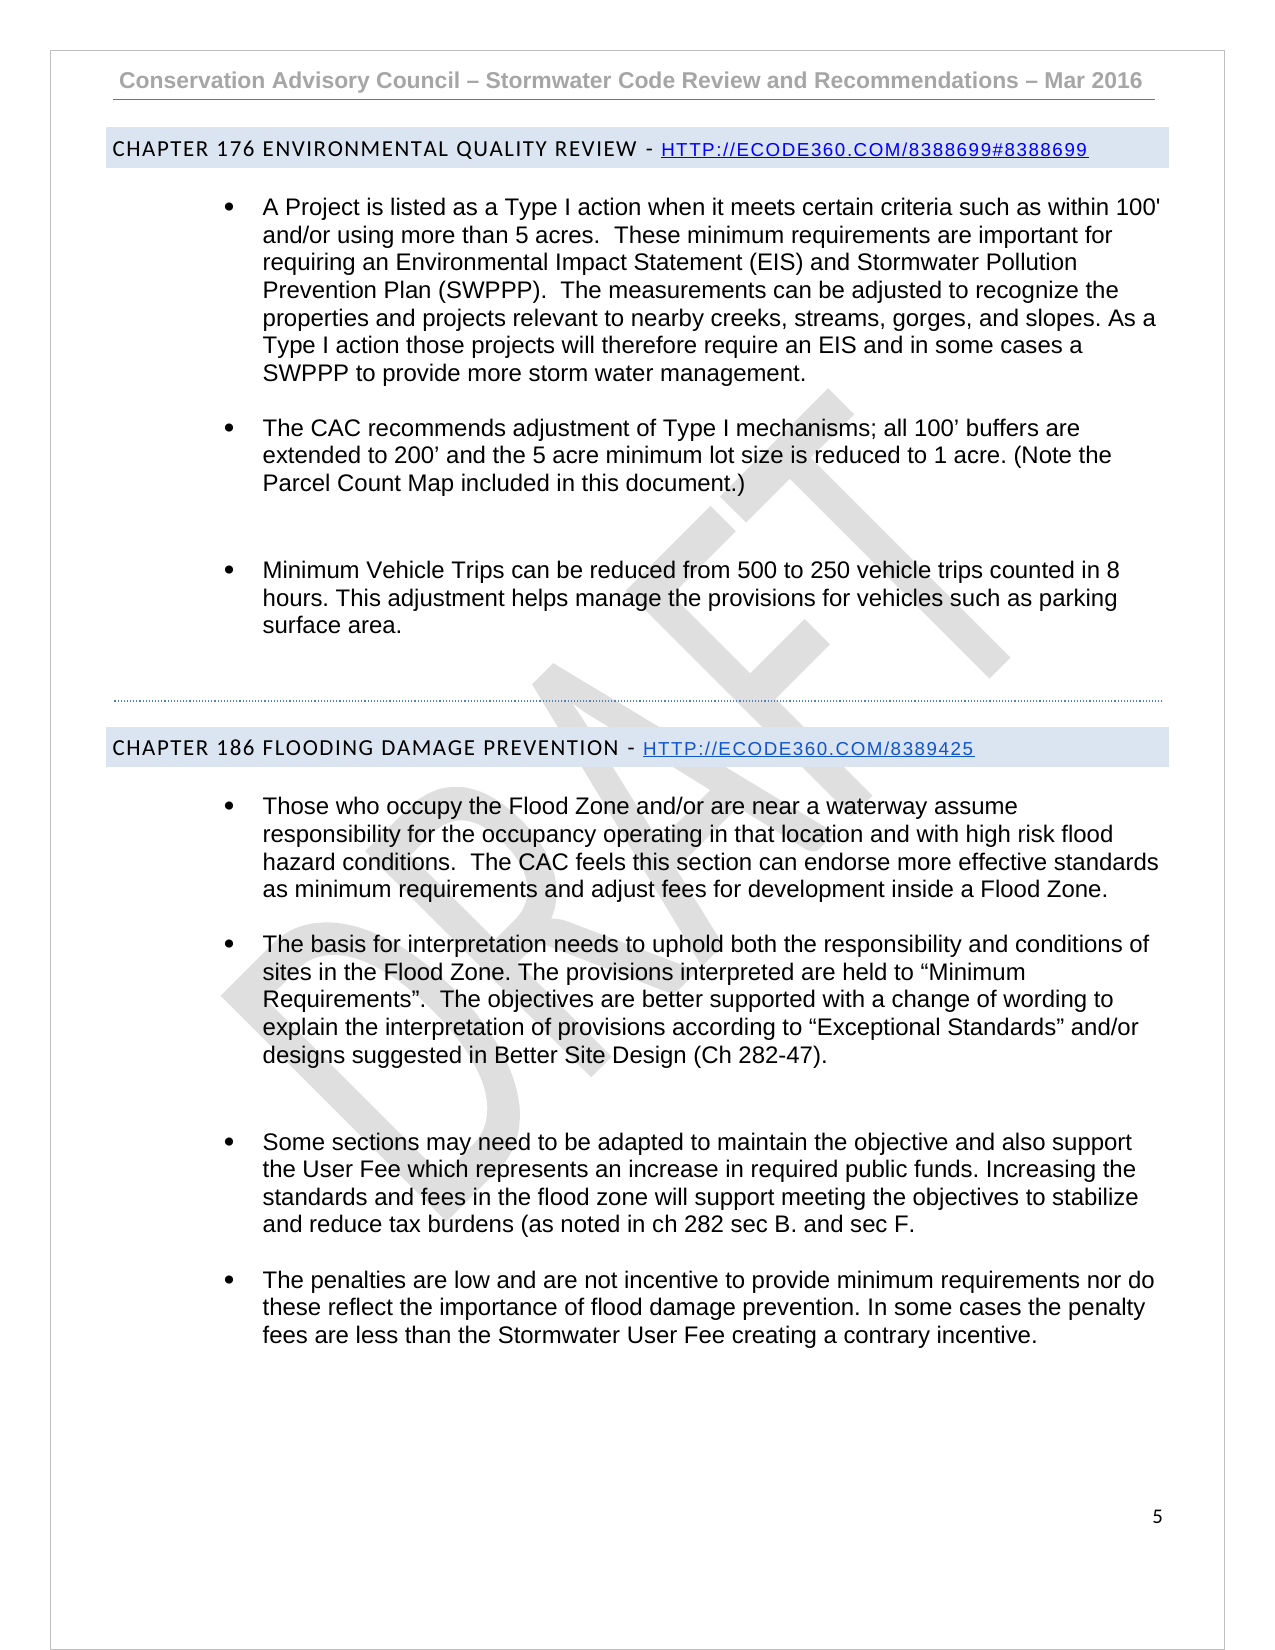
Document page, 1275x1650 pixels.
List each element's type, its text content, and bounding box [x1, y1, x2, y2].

list A Project is listed as a Type I action when it meets certain criteria such as within 100' and/or using more than 5 acres. These minimum requirements are important for requiring an Environmental Impact Statement (EIS) and Stormwater Pollution Prevention Plan (SWPPP). The measurements can be adjusted to recognize the properties and projects relevant to nearby creeks, streams, gorges, and slopes. As a Type I action those projects will therefore require an EIS and in some cases a SWPPP to provide more storm water management. [225, 193, 1162, 386]
subtitle Chapter 186 Flooding Damage Prevention - http://ecode360.com/8389425 [113, 733, 1162, 761]
list The basis for interpretation needs to uphold both the responsibility and conditions of sites in the Flood Zone. The provisions interpreted are held to “Minimum Requirements”. The objectives are better supported with a change of wording to explain the interpretation of provisions according to “Exceptional Standards” and/or designs suggested in Better Site Design (Ch 282-47). [225, 930, 1162, 1068]
list The CAC recommends adjustment of Type I mechanisms; all 100’ buffers are extended to 200’ and the 5 acre minimum lot size is reduced to 1 acre. (Note the Parcel Count Map included in this document.) [225, 414, 1162, 497]
subtitle Chapter 176 Environmental Quality Review - http://ecode360.com/8388699#8388699 [113, 134, 1162, 162]
list The penalties are low and are not incentive to provide minimum requirements nor do these reflect the importance of flood damage prevention. In some cases the penalty fees are less than the Stormwater User Fee creating a contrary incentive. [225, 1266, 1162, 1348]
list Some sections may need to be adapted to maintain the objective and also support the User Fee which represents an increase in required public funds. Increasing the standards and fees in the flood zone will support meeting the objectives to stabilize and reduce tax burdens (as noted in ch 282 sec B. and sec F. [225, 1127, 1162, 1238]
list Those who occupy the Flood Zone and/or are near a waterway assume responsibility for the occupancy operating in that location and with high risk flood hazard conditions. The CAC feels this section can endorse more effective standards as minimum requirements and adjust fees for development inside a Flood Zone. [225, 792, 1162, 903]
list Minimum Vehicle Trips can be reduced from 500 to 250 vehicle trips counted in 8 hours. This adjustment helps manage the provisions for vehicles such as parking surface area. [225, 556, 1162, 639]
